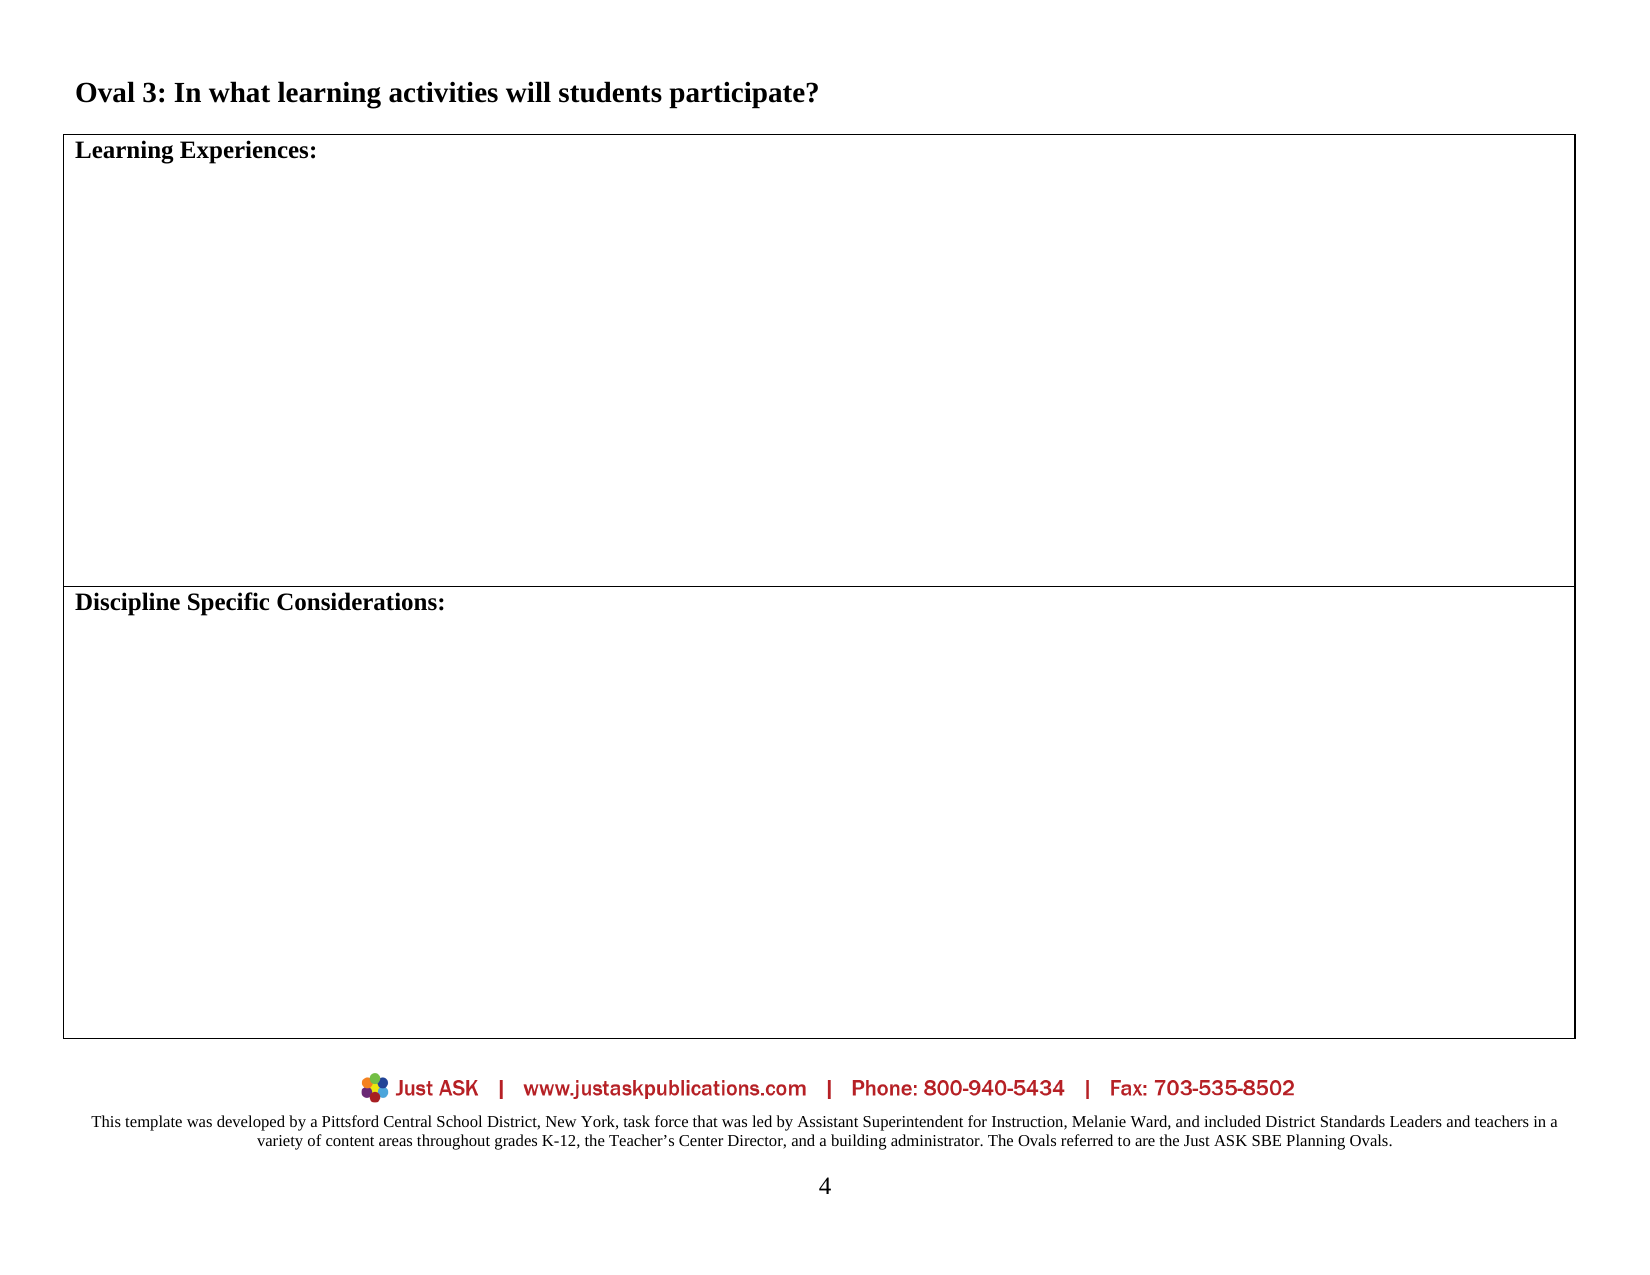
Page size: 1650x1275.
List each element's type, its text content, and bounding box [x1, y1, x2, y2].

table_header Learning Experiences: [64, 135, 1574, 586]
picture [337, 1066, 1313, 1112]
text Oval 3: In what learning activities will students participate? [75, 75, 1575, 108]
table_cell Discipline Specific Considerations: [64, 587, 1574, 1038]
